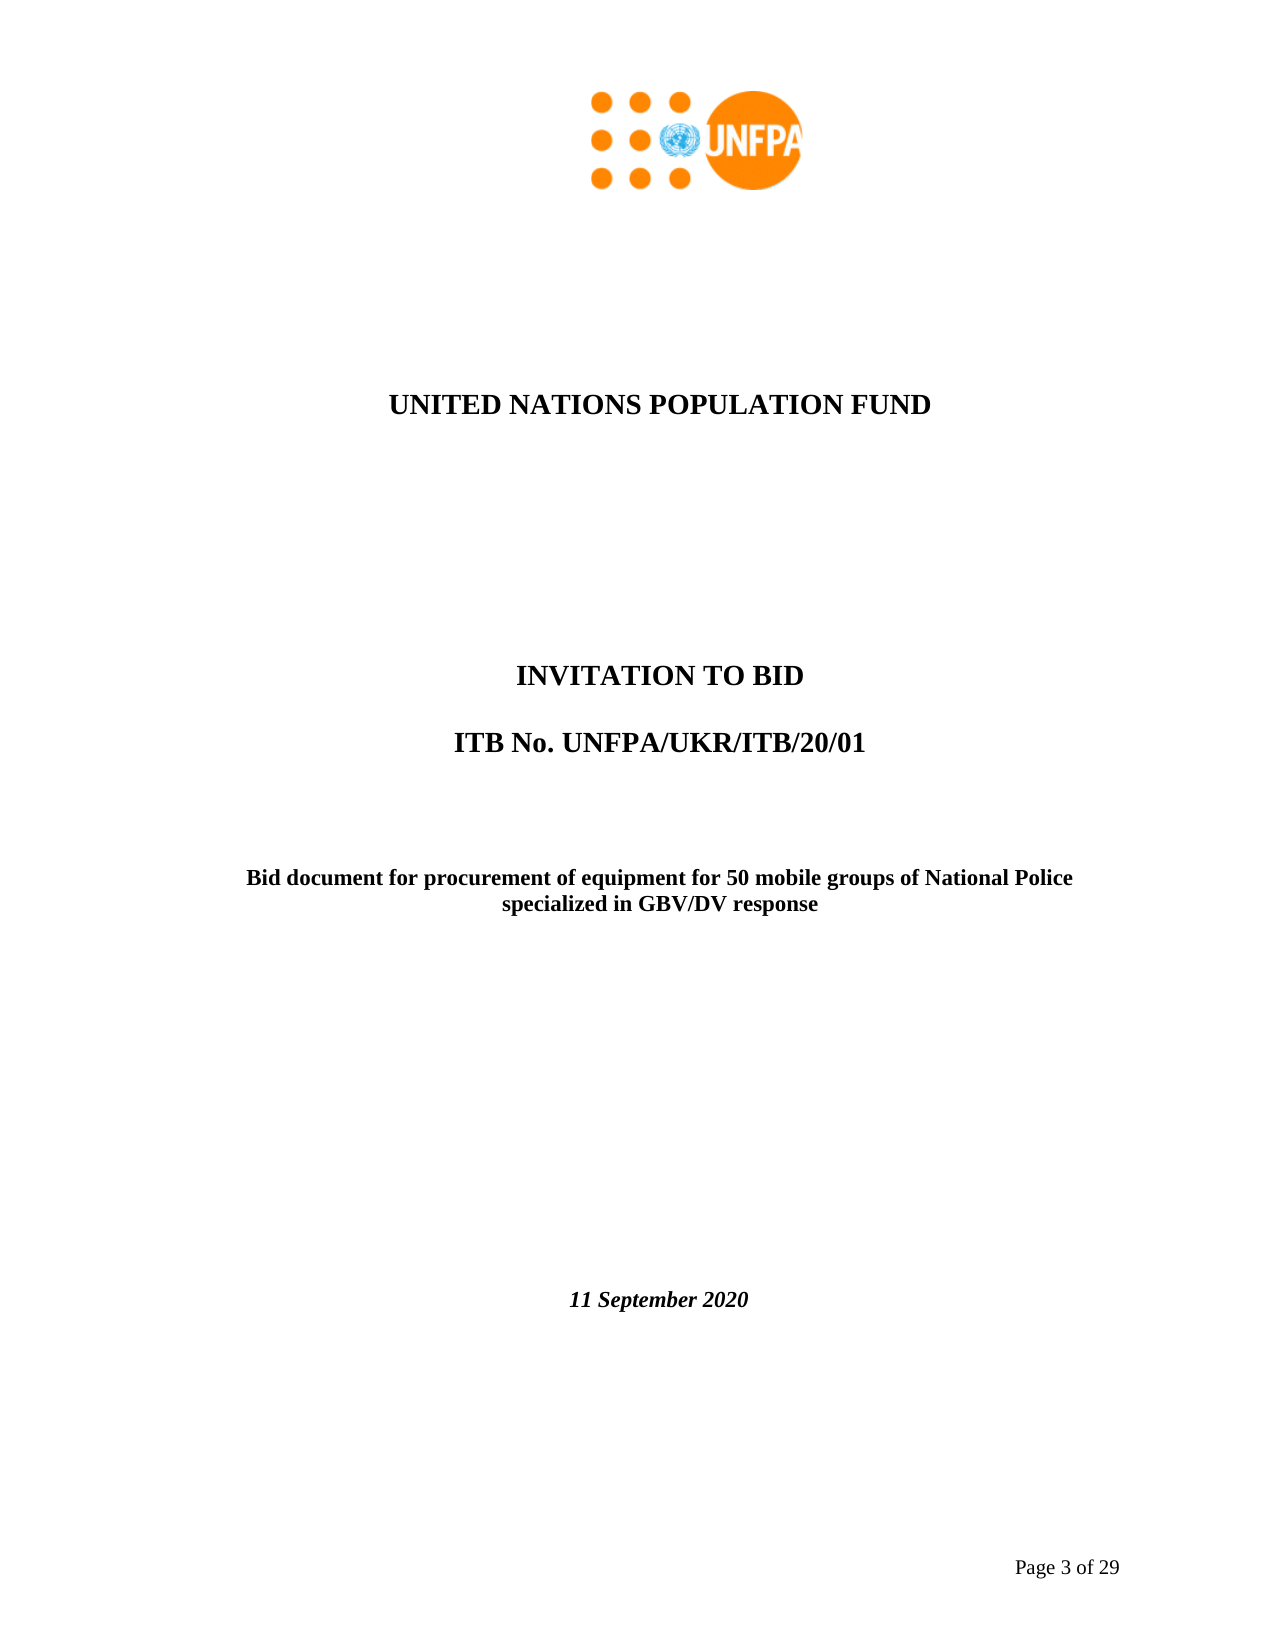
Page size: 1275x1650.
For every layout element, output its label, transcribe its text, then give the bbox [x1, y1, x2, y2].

text INVITATION TO BID [195, 658, 1125, 691]
text Bid document for procurement of equipment for 50 mobile groups of National Police specialized in GBV/DV response [195, 864, 1125, 917]
text 11 September 2020 [195, 1286, 1125, 1312]
text ITB No. UNFPA/UKR/ITB/20/01 [195, 725, 1125, 758]
picture [591, 91, 803, 190]
text UNITED NATIONS POPULATION FUND [195, 387, 1125, 421]
